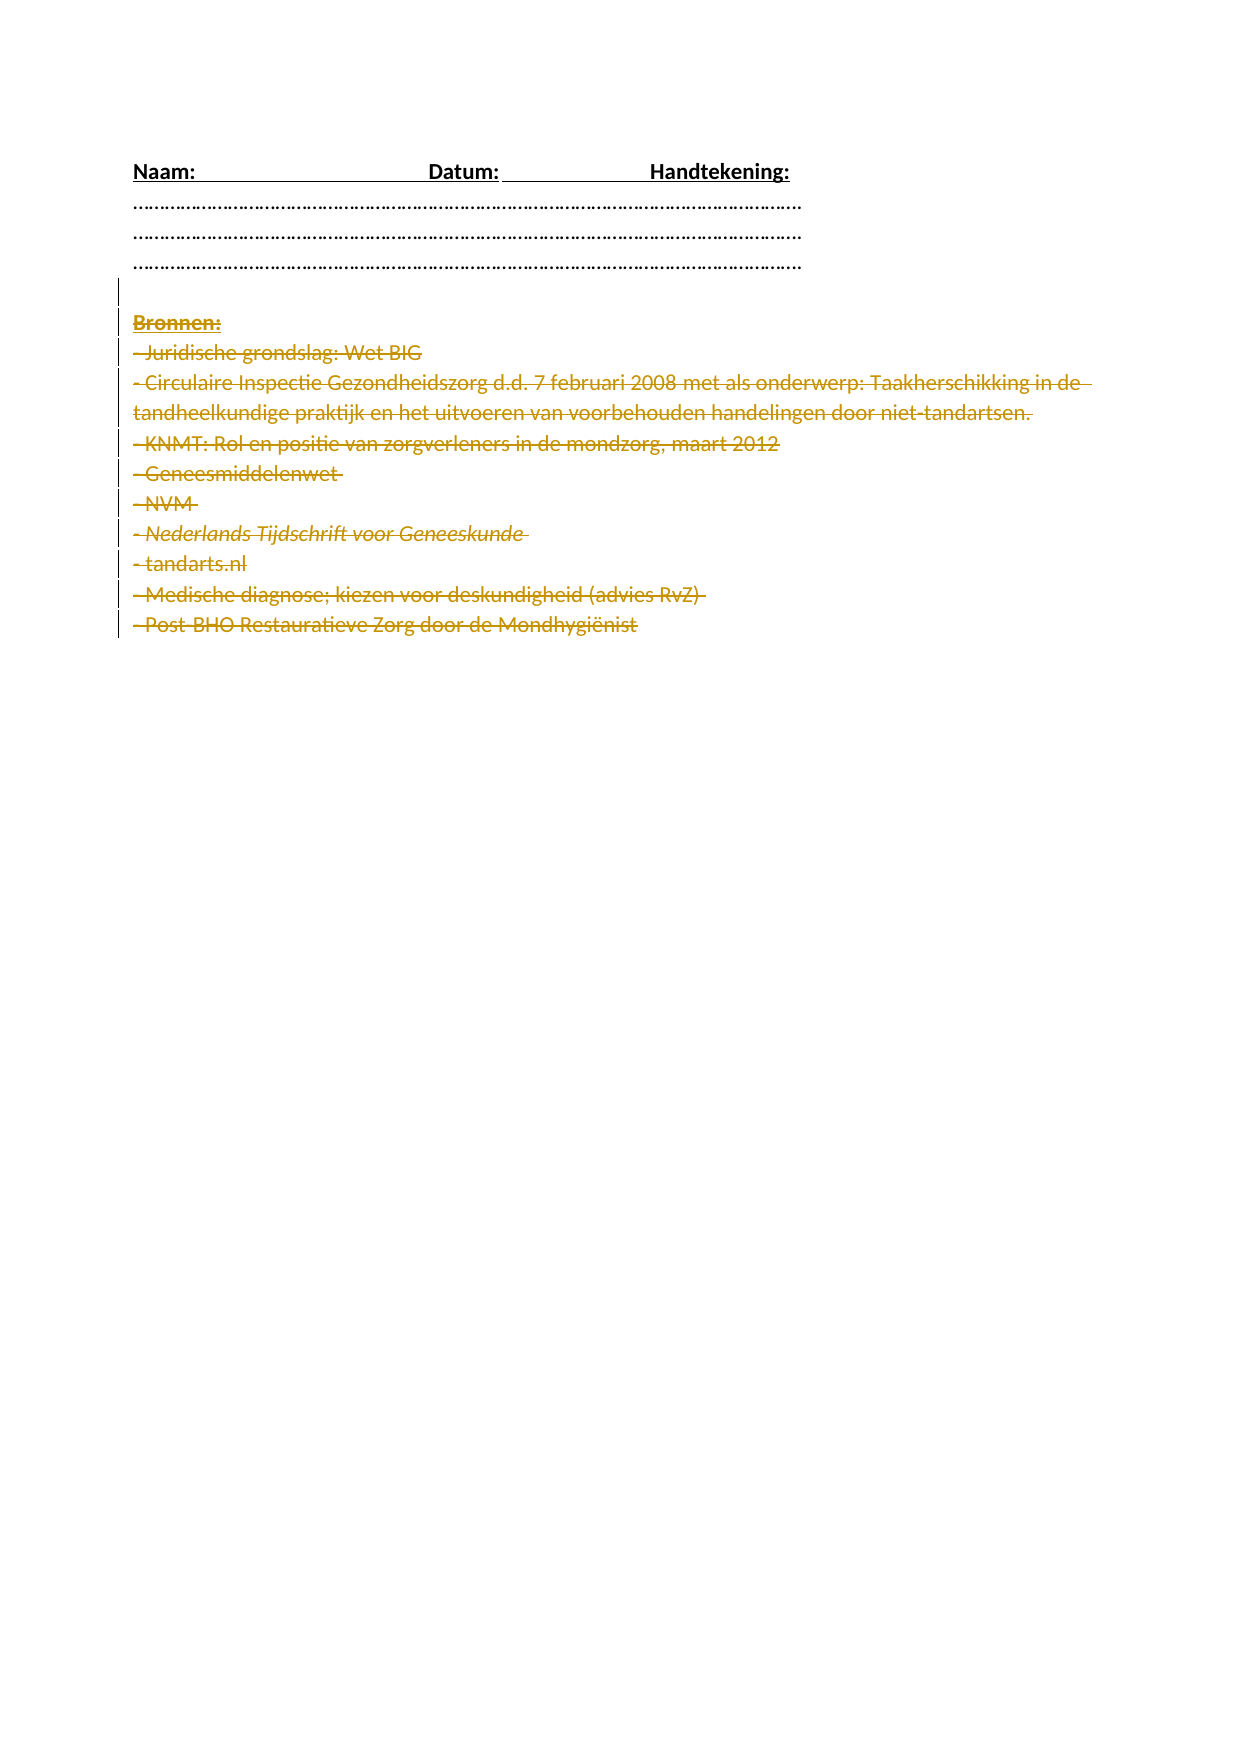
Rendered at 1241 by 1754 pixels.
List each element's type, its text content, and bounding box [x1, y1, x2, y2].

text ………………………………………………………………………………………………………………. [133, 247, 1093, 276]
text Naam: Datum: Handtekening: [133, 157, 1093, 185]
text ………………………………………………………………………………………………………………. [133, 217, 1093, 245]
text ………………………………………………………………………………………………………………. [133, 187, 1093, 215]
